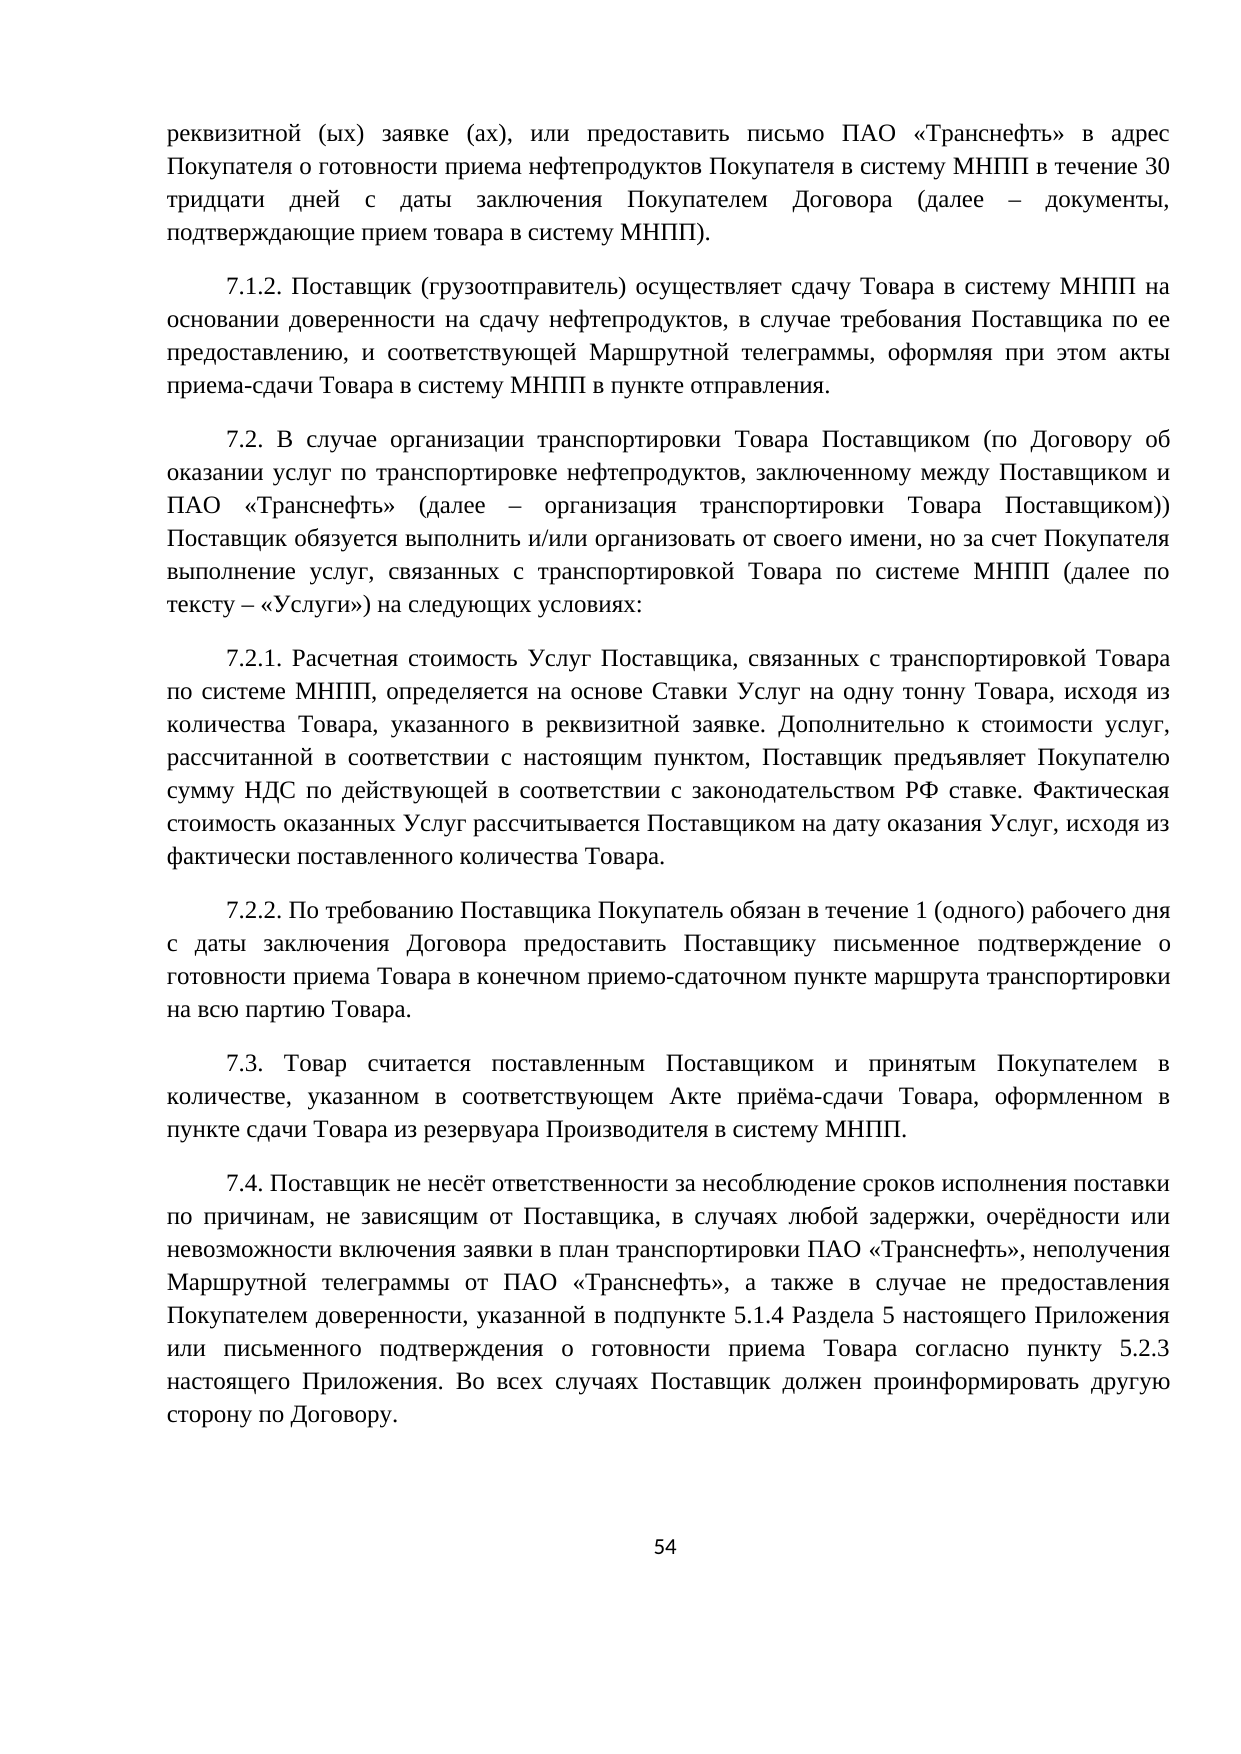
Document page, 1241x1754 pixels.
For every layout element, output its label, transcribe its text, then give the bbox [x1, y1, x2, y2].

text 7.4. Поставщик не несёт ответственности за несоблюдение сроков исполнения поставки по причинам, не зависящим от Поставщика, в случаях любой задержки, очерёдности или невозможности включения заявки в план транспортировки ПАО «Транснефть», неполучения Маршрутной телеграммы от ПАО «Транснефть», а также в случае не предоставления Покупателем доверенности, указанной в подпункте 5.1.4 Раздела 5 настоящего Приложения или письменного подтверждения о готовности приема Товара согласно пункту 5.2.3 настоящего Приложения. Во всех случаях Поставщик должен проинформировать другую сторону по Договору. [167, 1168, 1171, 1428]
text 7.2. В случае организации транспортировки Товара Поставщиком (по Договору об оказании услуг по транспортировке нефтепродуктов, заключенному между Поставщиком и ПАО «Транснефть» (далее – организация транспортировки Товара Поставщиком)) Поставщик обязуется выполнить и/или организовать от своего имени, но за счет Покупателя выполнение услуг, связанных с транспортировкой Товара по системе МНПП (далее по тексту – «Услуги») на следующих условиях: [167, 424, 1171, 618]
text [167, 118, 1171, 246]
text 7.2.1. Расчетная стоимость Услуг Поставщика, связанных с транспортировкой Товара по системе МНПП, определяется на основе Ставки Услуг на одну тонну Товара, исходя из количества Товара, указанного в реквизитной заявке. Дополнительно к стоимости услуг, рассчитанной в соответствии с настоящим пунктом, Поставщик предъявляет Покупателю сумму НДС по действующей в соответствии с законодательством РФ ставке. Фактическая стоимость оказанных Услуг рассчитывается Поставщиком на дату оказания Услуг, исходя из фактически поставленного количества Товара. [167, 643, 1171, 870]
text 7.1.2. Поставщик (грузоотправитель) осуществляет сдачу Товара в систему МНПП на основании доверенности на сдачу нефтепродуктов, в случае требования Поставщика по ее предоставлению, и соответствующей Маршрутной телеграммы, оформляя при этом акты приема-сдачи Товара в систему МНПП в пункте отправления. [167, 271, 1171, 399]
text 7.2.2. По требованию Поставщика Покупатель обязан в течение 1 (одного) рабочего дня с даты заключения Договора предоставить Поставщику письменное подтверждение о готовности приема Товара в конечном приемо-сдаточном пункте маршрута транспортировки на всю партию Товара. [167, 895, 1171, 1023]
text 7.3. Товар считается поставленным Поставщиком и принятым Покупателем в количестве, указанном в соответствующем Акте приёма-сдачи Товара, оформленном в пункте сдачи Товара из резервуара Производителя в систему МНПП. [167, 1048, 1171, 1143]
